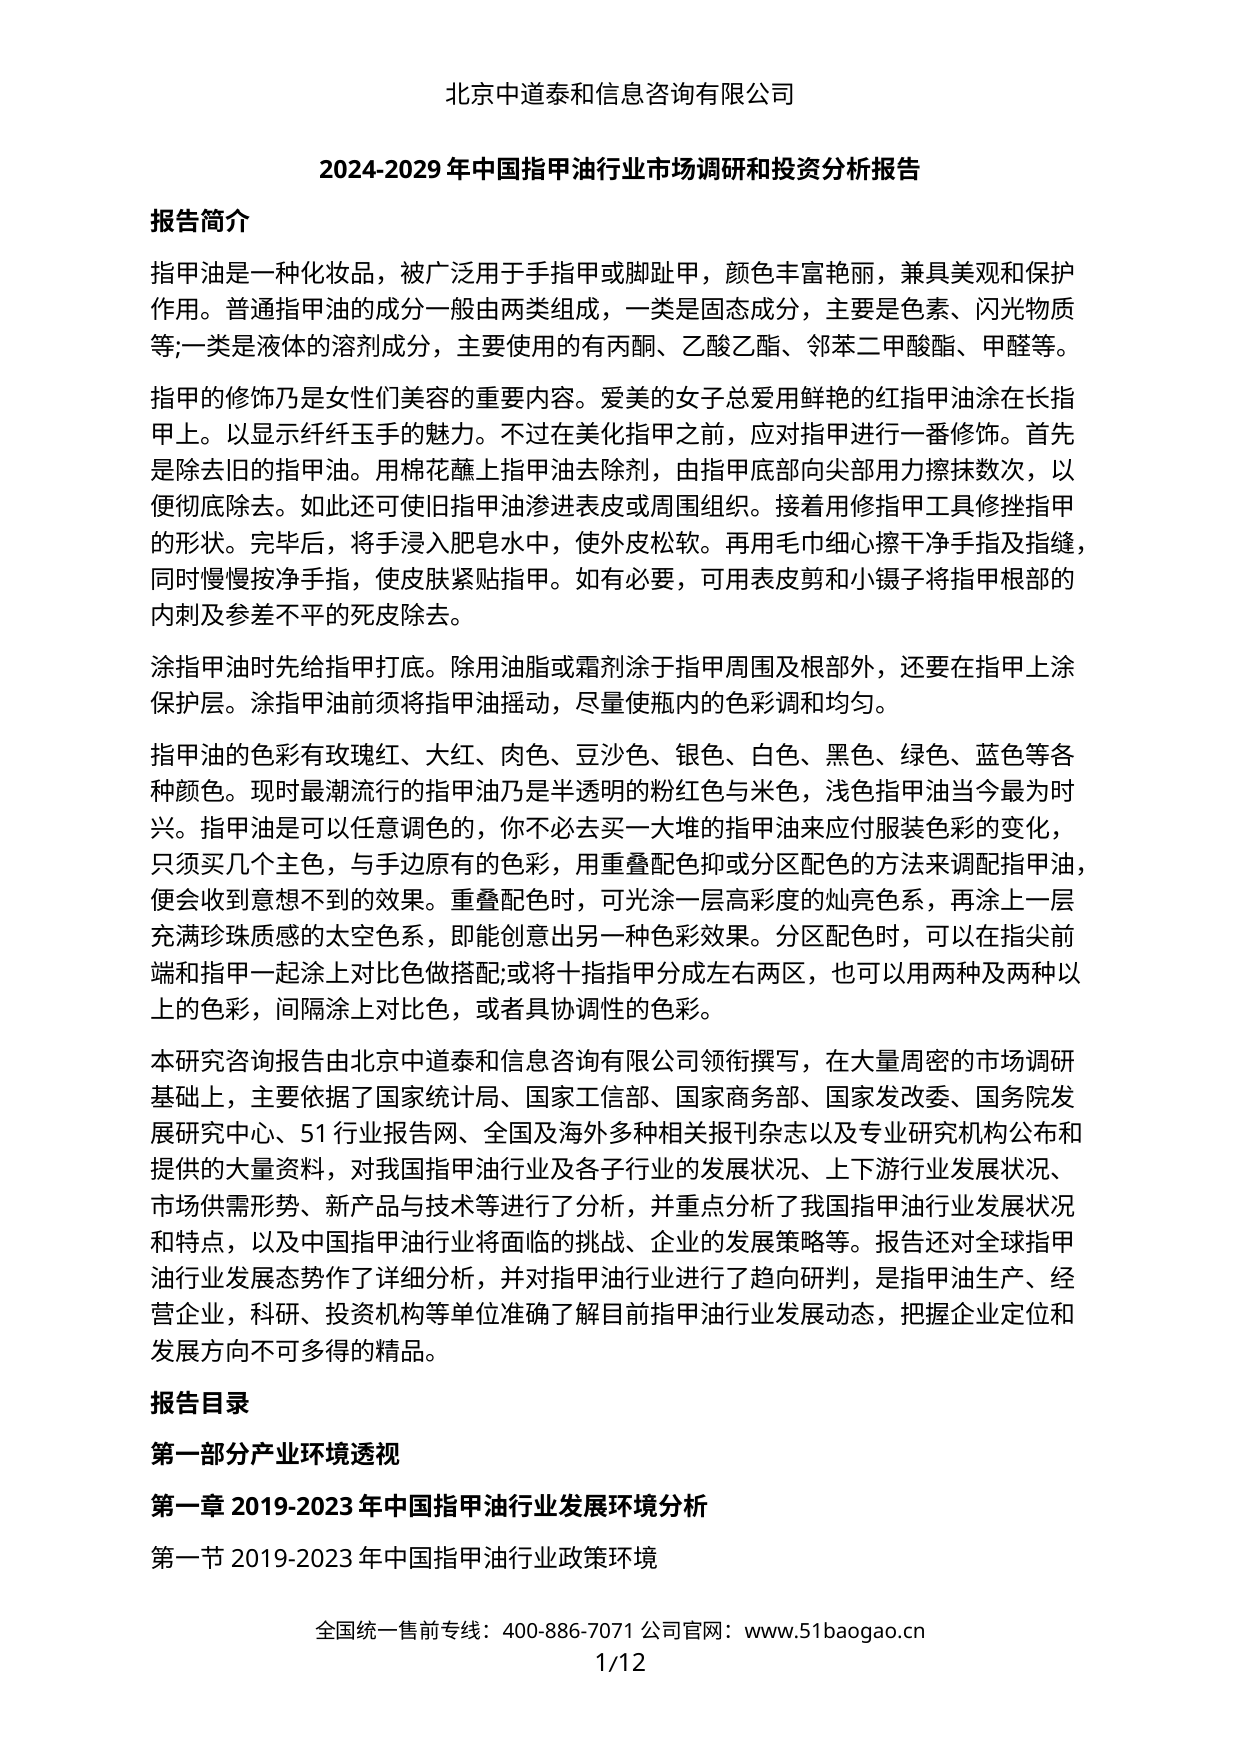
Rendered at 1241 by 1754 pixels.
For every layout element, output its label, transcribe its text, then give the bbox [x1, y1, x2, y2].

text 报告目录 [150, 1383, 1090, 1419]
text 涂指甲油时先给指甲打底。除用油脂或霜剂涂于指甲周围及根部外，还要在指甲上涂保护层。涂指甲油前须将指甲油摇动，尽量使瓶内的色彩调和均匀。 [150, 647, 1090, 720]
text 指甲的修饰乃是女性们美容的重要内容。爱美的女子总爱用鲜艳的红指甲油涂在长指甲上。以显示纤纤玉手的魅力。不过在美化指甲之前，应对指甲进行一番修饰。首先是除去旧的指甲油。用棉花蘸上指甲油去除剂，由指甲底部向尖部用力擦抹数次，以便彻底除去。如此还可使旧指甲油渗进表皮或周围组织。接着用修指甲工具修挫指甲的形状。完毕后，将手浸入肥皂水中，使外皮松软。再用毛巾细心擦干净手指及指缝，同时慢慢按净手指，使皮肤紧贴指甲。如有必要，可用表皮剪和小镊子将指甲根部的内刺及参差不平的死皮除去。 [150, 378, 1090, 632]
text 2024-2029年中国指甲油行业市场调研和投资分析报告 [150, 150, 1090, 186]
text 第一章 2019-2023年中国指甲油行业发展环境分析 [150, 1487, 1090, 1523]
text 报告简介 [150, 202, 1090, 238]
text 第一部分产业环境透视 [150, 1435, 1090, 1471]
text 指甲油的色彩有玫瑰红、大红、肉色、豆沙色、银色、白色、黑色、绿色、蓝色等各种颜色。现时最潮流行的指甲油乃是半透明的粉红色与米色，浅色指甲油当今最为时兴。指甲油是可以任意调色的，你不必去买一大堆的指甲油来应付服装色彩的变化，只须买几个主色，与手边原有的色彩，用重叠配色抑或分区配色的方法来调配指甲油，便会收到意想不到的效果。重叠配色时，可光涂一层高彩度的灿亮色系，再涂上一层充满珍珠质感的太空色系，即能创意出另一种色彩效果。分区配色时，可以在指尖前端和指甲一起涂上对比色做搭配;或将十指指甲分成左右两区，也可以用两种及两种以上的色彩，间隔涂上对比色，或者具协调性的色彩。 [150, 736, 1090, 1026]
text 本研究咨询报告由北京中道泰和信息咨询有限公司领衔撰写，在大量周密的市场调研基础上，主要依据了国家统计局、国家工信部、国家商务部、国家发改委、国务院发展研究中心、51行业报告网、全国及海外多种相关报刊杂志以及专业研究机构公布和提供的大量资料，对我国指甲油行业及各子行业的发展状况、上下游行业发展状况、市场供需形势、新产品与技术等进行了分析，并重点分析了我国指甲油行业发展状况和特点，以及中国指甲油行业将面临的挑战、企业的发展策略等。报告还对全球指甲油行业发展态势作了详细分析，并对指甲油行业进行了趋向研判，是指甲油生产、经营企业，科研、投资机构等单位准确了解目前指甲油行业发展动态，把握企业定位和发展方向不可多得的精品。 [150, 1041, 1090, 1367]
text 第一节 2019-2023年中国指甲油行业政策环境 [150, 1539, 1090, 1575]
text 指甲油是一种化妆品，被广泛用于手指甲或脚趾甲，颜色丰富艳丽，兼具美观和保护作用。普通指甲油的成分一般由两类组成，一类是固态成分，主要是色素、闪光物质等;一类是液体的溶剂成分，主要使用的有丙酮、乙酸乙酯、邻苯二甲酸酯、甲醛等。 [150, 254, 1090, 362]
